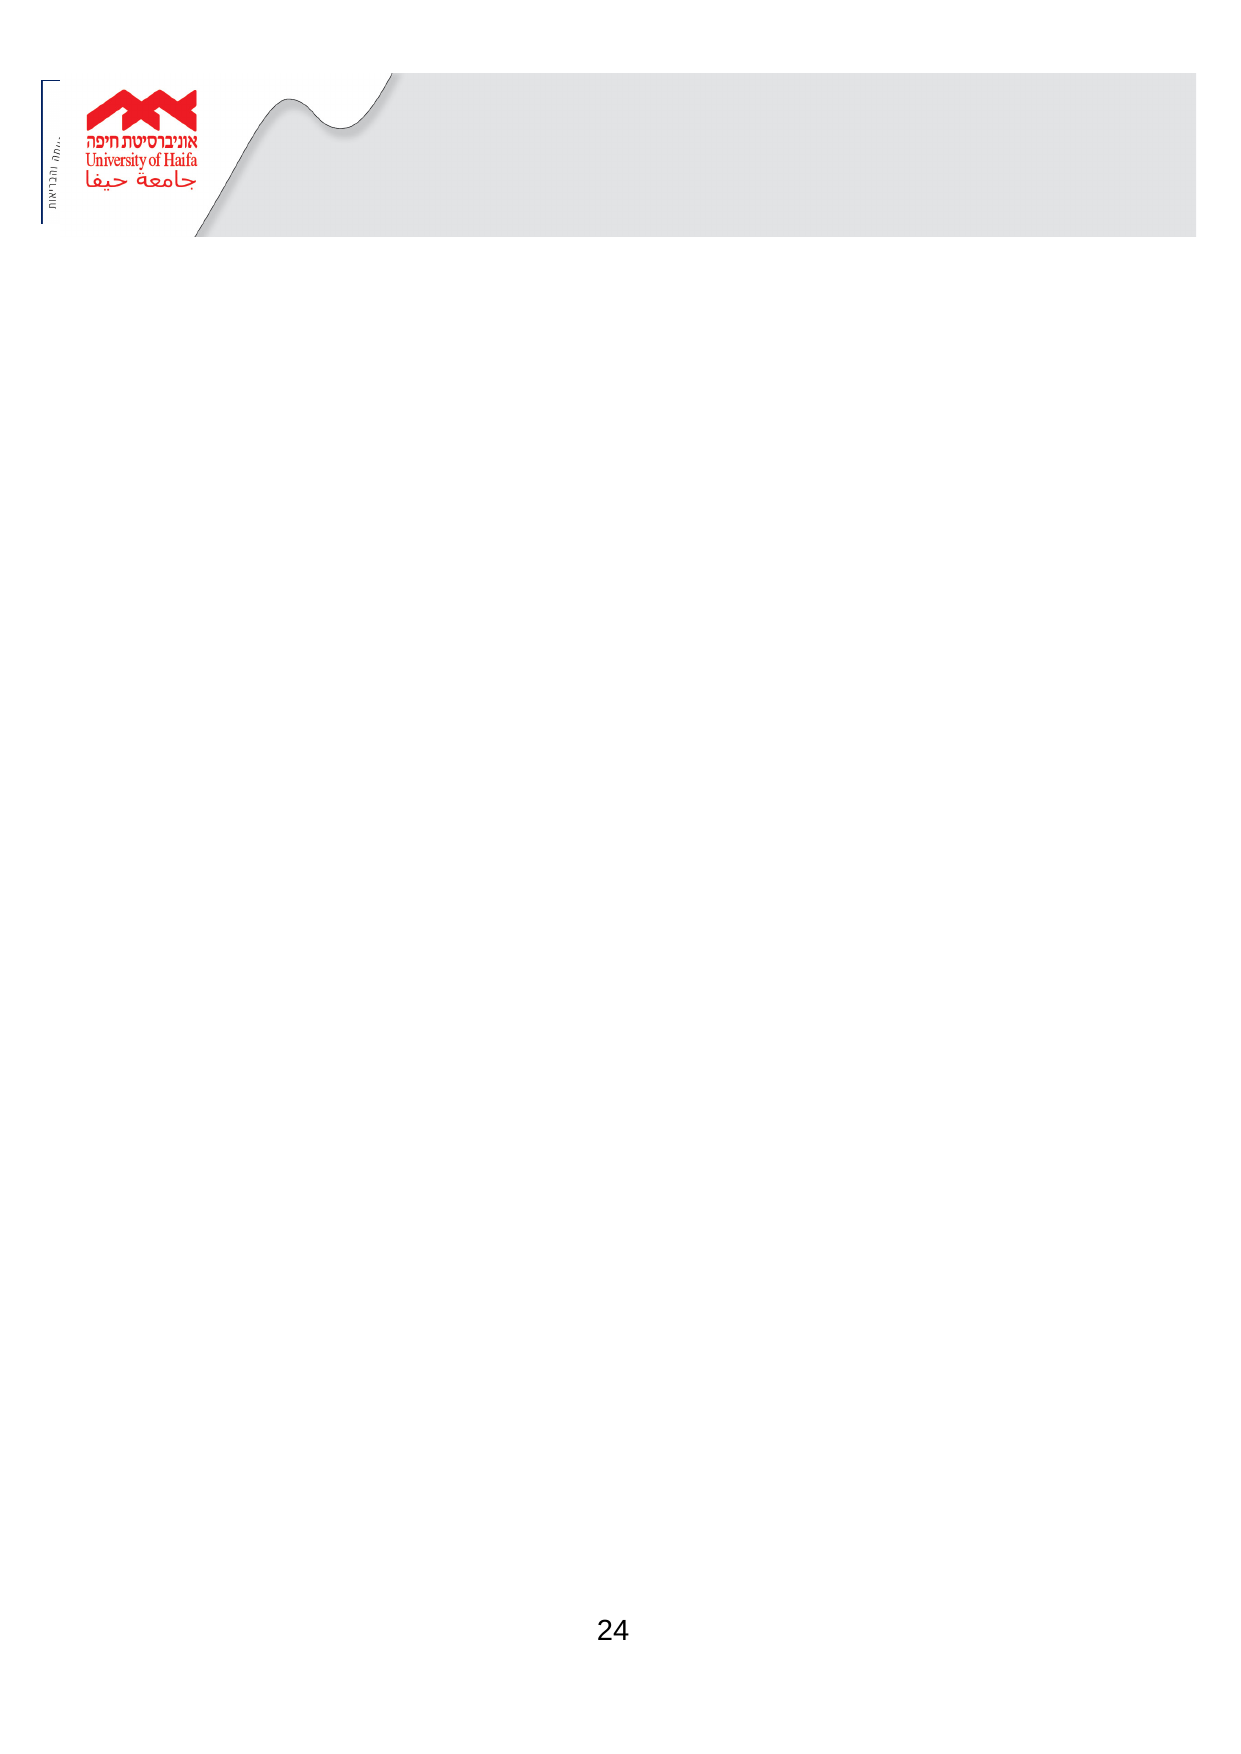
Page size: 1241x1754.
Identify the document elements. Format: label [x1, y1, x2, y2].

picture [42, 73, 1197, 237]
